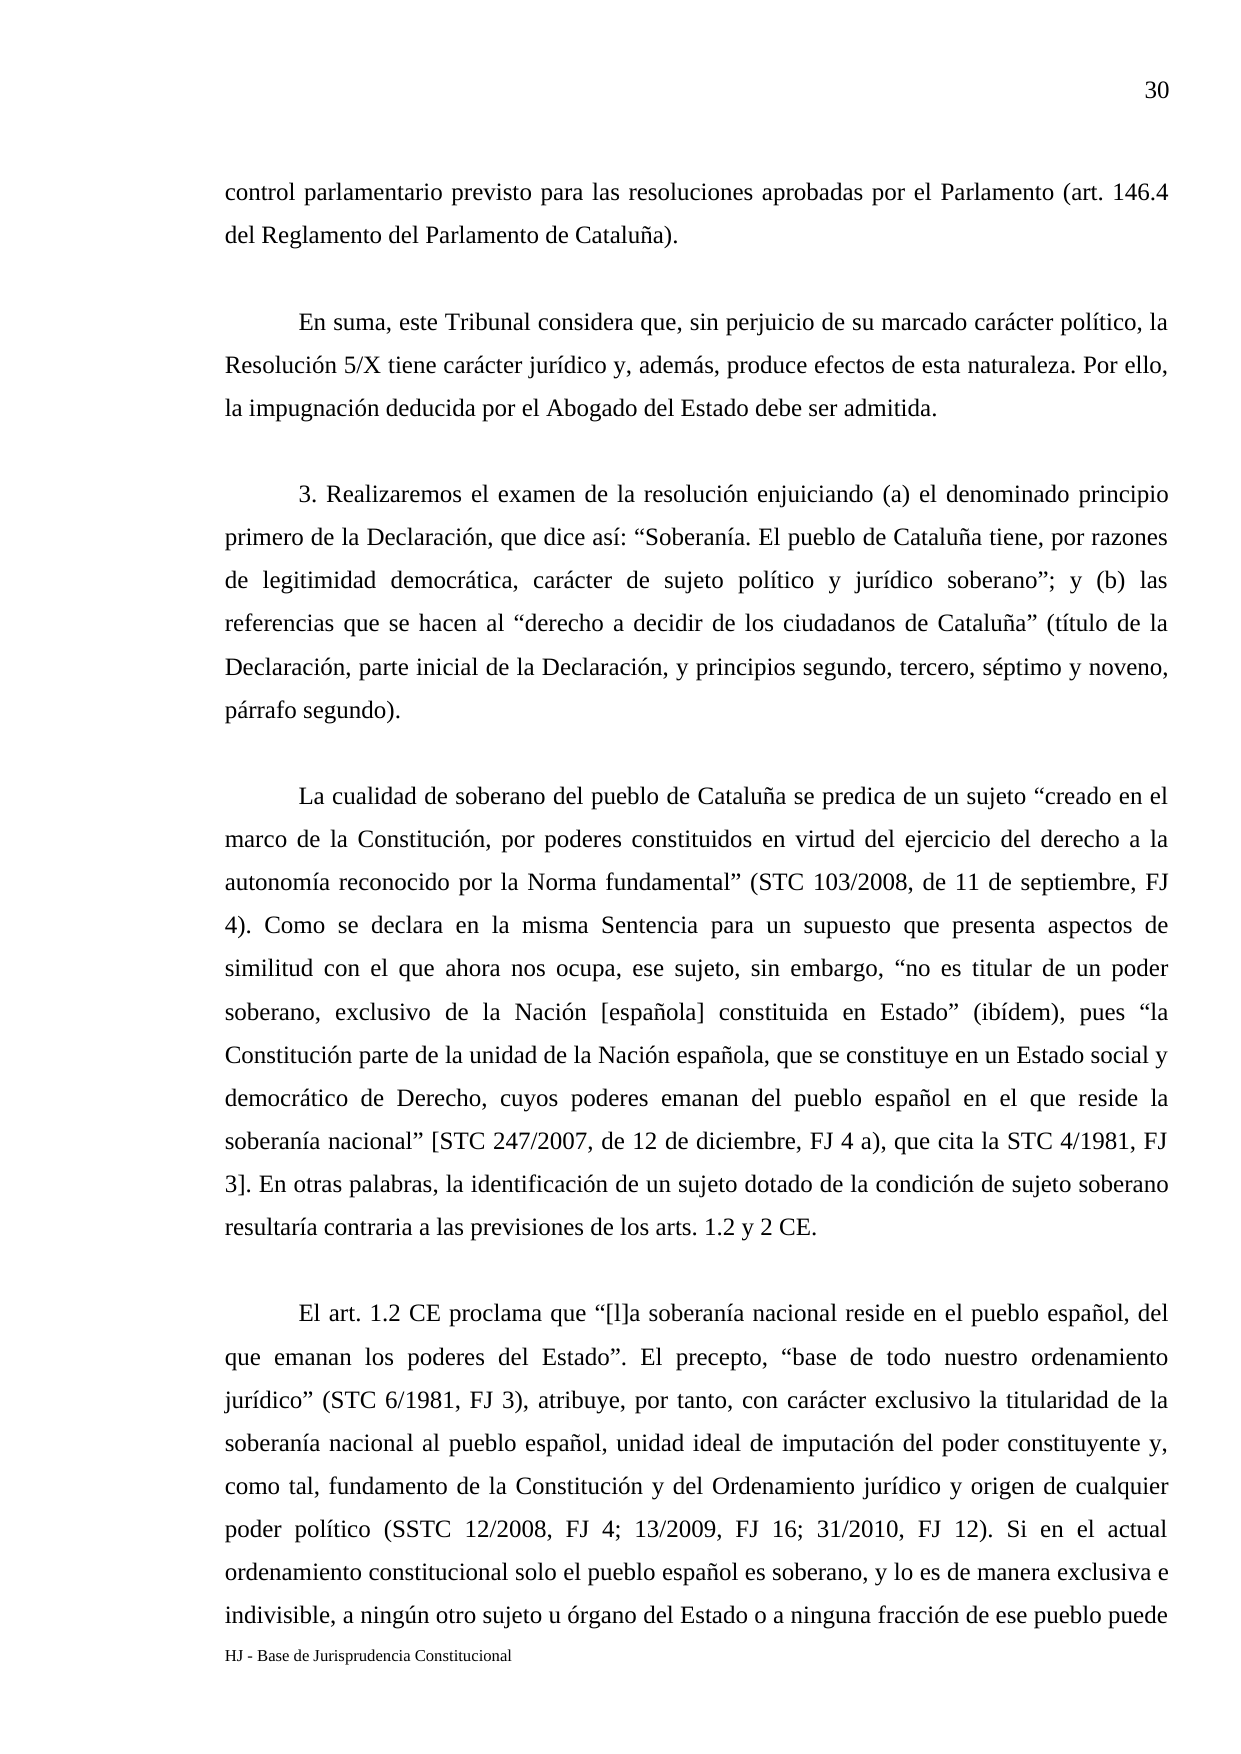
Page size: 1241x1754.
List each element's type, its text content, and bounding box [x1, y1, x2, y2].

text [224, 177, 1169, 249]
text En suma, este Tribunal considera que, sin perjuicio de su marcado carácter político, la Resolución 5/X tiene carácter jurídico y, además, produce efectos de esta naturaleza. Por ello, la impugnación deducida por el Abogado del Estado debe ser admitida. [224, 307, 1169, 422]
text 3. Realizaremos el examen de la resolución enjuiciando (a) el denominado principio primero de la Declaración, que dice así: “Soberanía. El pueblo de Cataluña tiene, por razones de legitimidad democrática, carácter de sujeto político y jurídico soberano”; y (b) las referencias que se hacen al “derecho a decidir de los ciudadanos de Cataluña” (título de la Declaración, parte inicial de la Declaración, y principios segundo, tercero, séptimo y noveno, párrafo segundo). [224, 479, 1169, 723]
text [224, 1298, 1169, 1629]
text La cualidad de soberano del pueblo de Cataluña se predica de un sujeto “creado en el marco de la Constitución, por poderes constituidos en virtud del ejercicio del derecho a la autonomía reconocido por la Norma fundamental” (STC 103/2008, de 11 de septiembre, FJ 4). Como se declara en la misma Sentencia para un supuesto que presenta aspectos de similitud con el que ahora nos ocupa, ese sujeto, sin embargo, “no es titular de un poder soberano, exclusivo de la Nación [española] constituida en Estado” (ibídem), pues “la Constitución parte de la unidad de la Nación española, que se constituye en un Estado social y democrático de Derecho, cuyos poderes emanan del pueblo español en el que reside la soberanía nacional” [STC 247/2007, de 12 de diciembre, FJ 4 a), que cita la STC 4/1981, FJ 3]. En otras palabras, la identificación de un sujeto dotado de la condición de sujeto soberano resultaría contraria a las previsiones de los arts. 1.2 y 2 CE. [224, 781, 1169, 1241]
